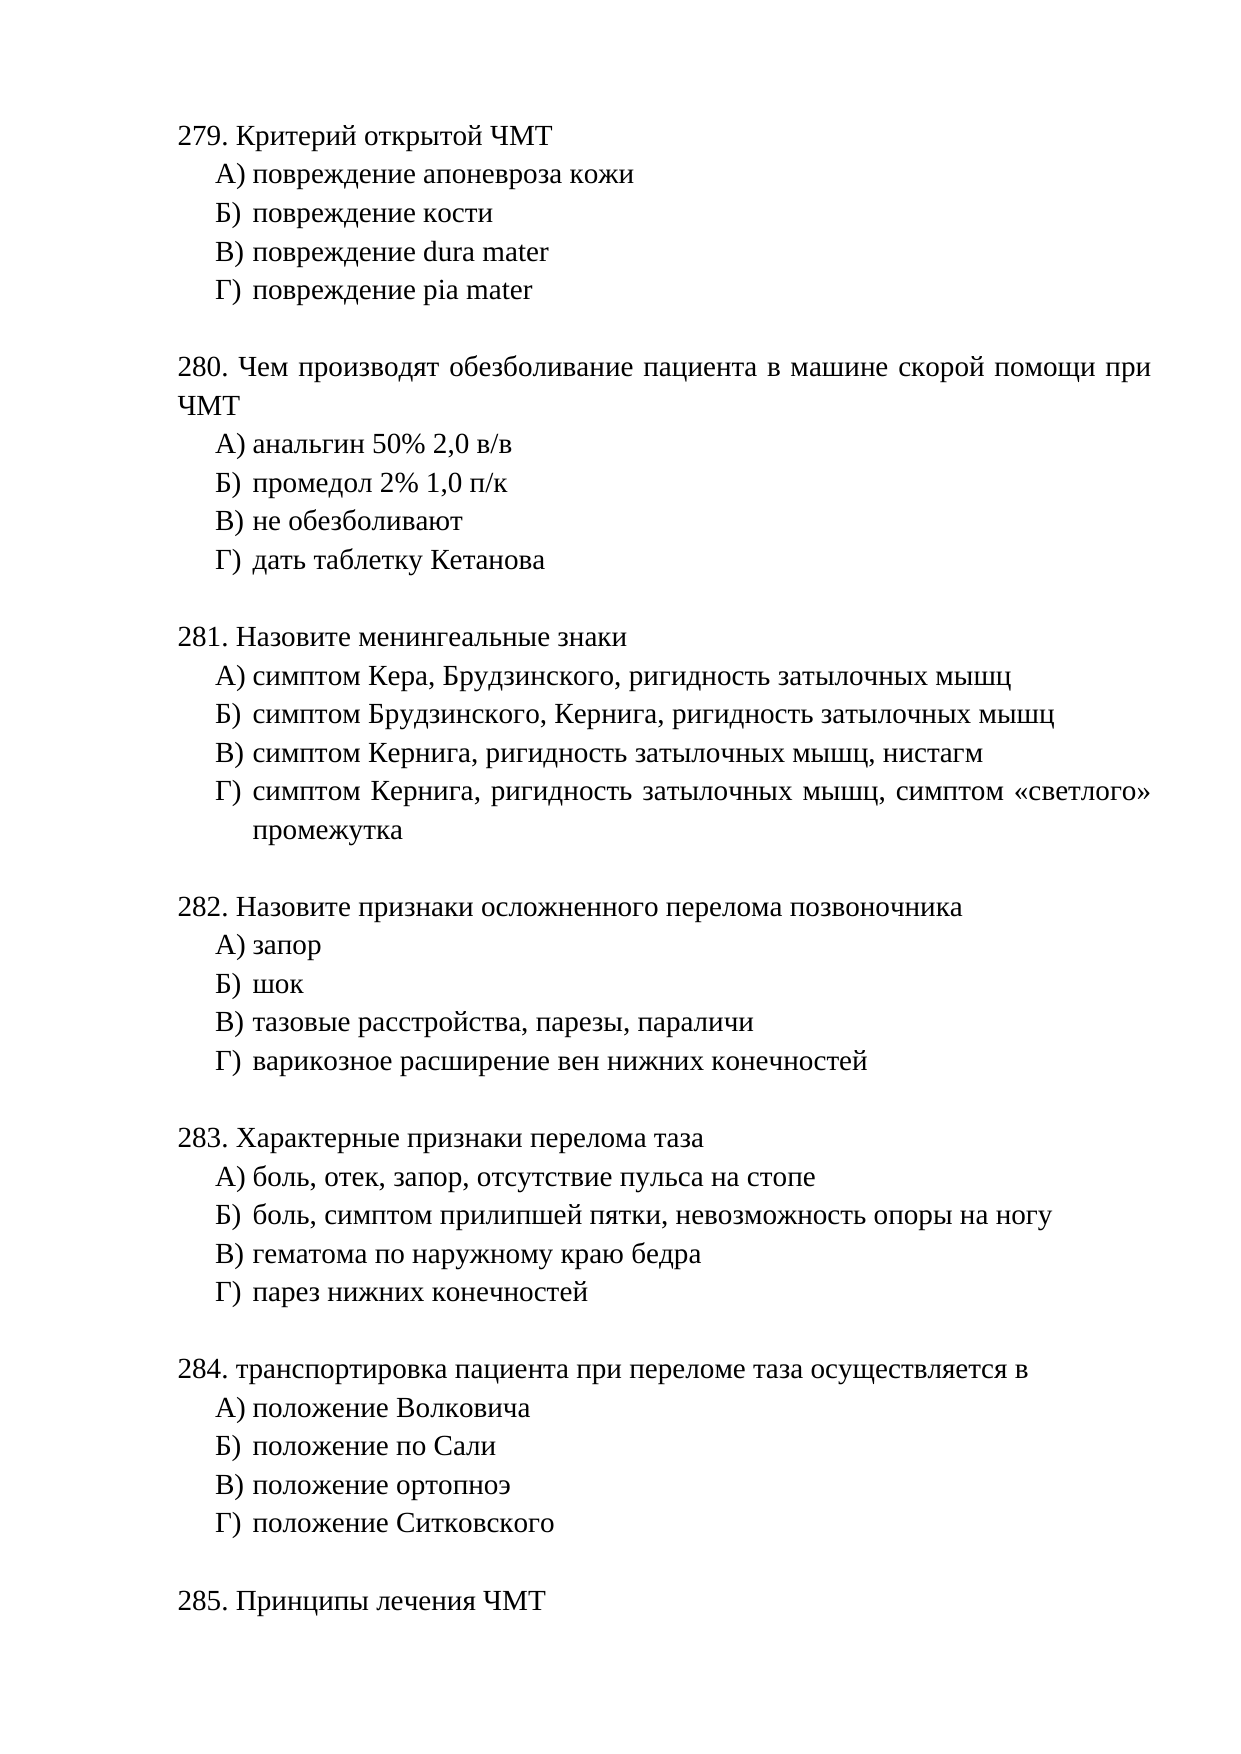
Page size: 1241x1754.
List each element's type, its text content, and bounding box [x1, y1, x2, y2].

list повреждение dura mater [215, 234, 1152, 267]
text 283. Характерные признаки перелома таза [177, 1120, 1152, 1154]
list симптом Кера, Брудзинского, ригидность затылочных мышц [215, 658, 1152, 691]
text 285. Принципы лечения ЧМТ [177, 1583, 1152, 1616]
list положение Волковича [215, 1390, 1152, 1423]
text 281. Назовите менингеальные знаки [177, 619, 1152, 653]
list варикозное расширение вен нижних конечностей [215, 1043, 1152, 1077]
list симптом Кернига, ригидность затылочных мышц, нистагм [215, 735, 1152, 768]
list положение ортопноэ [215, 1467, 1152, 1501]
list повреждение pia mater [215, 272, 1152, 306]
list симптом Кернига, ригидность затылочных мышц, симптом «светлого» промежутка [215, 773, 1152, 845]
text 279. Критерий открытой ЧМТ [177, 118, 1152, 152]
text 282. Назовите признаки осложненного перелома позвоночника [177, 889, 1152, 922]
text 280. Чем производят обезболивание пациента в машине скорой помощи при ЧМТ [177, 349, 1152, 421]
list парез нижних конечностей [215, 1274, 1152, 1308]
list повреждение кости [215, 195, 1152, 229]
list положение по Сали [215, 1428, 1152, 1462]
list гематома по наружному краю бедра [215, 1236, 1152, 1269]
list не обезболивают [215, 503, 1152, 537]
list шок [215, 966, 1152, 999]
list положение Ситковского [215, 1506, 1152, 1539]
text 284. транспортировка пациента при переломе таза осуществляется в [177, 1351, 1152, 1385]
list повреждение апоневроза кожи [215, 157, 1152, 190]
list боль, отек, запор, отсутствие пульса на стопе [215, 1159, 1152, 1192]
list промедол 2% 1,0 п/к [215, 465, 1152, 498]
list запор [215, 927, 1152, 961]
list анальгин 50% 2,0 в/в [215, 426, 1152, 460]
list дать таблетку Кетанова [215, 542, 1152, 576]
list боль, симптом прилипшей пятки, невозможность опоры на ногу [215, 1197, 1152, 1231]
list тазовые расстройства, парезы, параличи [215, 1004, 1152, 1038]
list симптом Брудзинского, Кернига, ригидность затылочных мышц [215, 696, 1152, 730]
